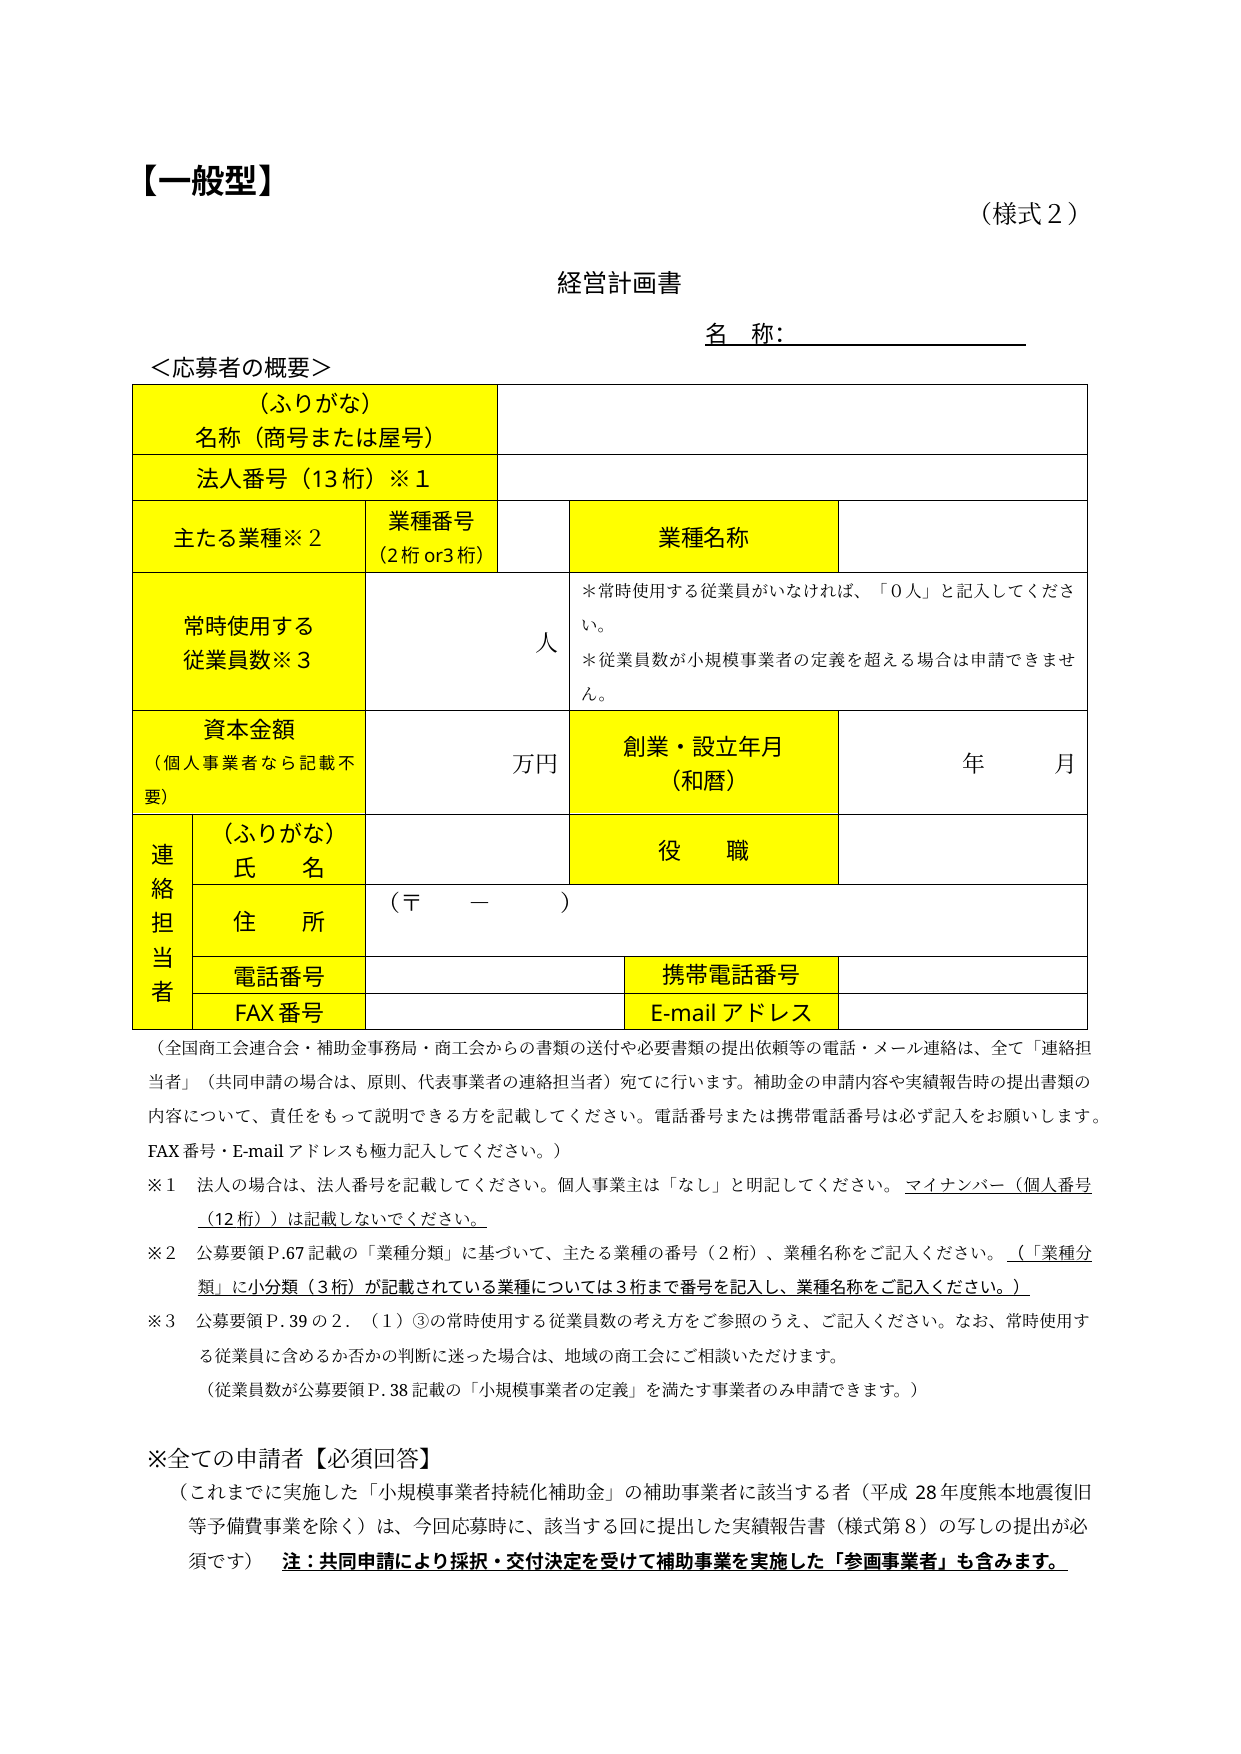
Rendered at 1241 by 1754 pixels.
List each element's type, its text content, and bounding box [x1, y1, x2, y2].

table_cell 万円 [366, 711, 569, 813]
text ※１ 法人の場合は、法人番号を記載してください。個人事業主は「なし」と明記してください。マイナンバー（個人番号（12桁））は記載しないでください。 [148, 1167, 1092, 1235]
table_cell （ふりがな） 氏 名 [193, 815, 365, 884]
table_cell （〒 － ） [366, 885, 1087, 956]
text （全国商工会連合会・補助金事務局・商工会からの書類の送付や必要書類の提出依頼等の電話・メール連絡は、全て「連絡担当者」（共同申請の場合は、原則、代表事業者の連絡担当者）宛てに行います。補助金の申請内容や実績報告時の提出書類の内容について、責任をもって説明できる方を記載してください。電話番号または携帯電話番号は必ず記入をお願いします。FAX番号・E-mailアドレスも極力記入してください。） [148, 1030, 1092, 1167]
table_cell 業種番号 （2桁or3桁） [366, 501, 497, 572]
table_cell 業種名称 [570, 501, 838, 572]
table_cell 電話番号 [193, 957, 365, 993]
text ※３ 公募要領Ｐ. 39の２．（１）③の常時使用する従業員数の考え方をご参照のうえ、ご記入ください。なお、常時使用する従業員に含めるか否かの判断に迷った場合は、地域の商工会にご相談いただけます。 [148, 1304, 1092, 1372]
table_cell 住 所 [193, 885, 365, 956]
text ＜応募者の概要＞ [103, 350, 1092, 384]
table_cell [839, 815, 1087, 884]
text ※全ての申請者【必須回答】 [148, 1440, 1092, 1474]
text ※２ 公募要領Ｐ.67記載の「業種分類」に基づいて、主たる業種の番号（２桁）、業種名称をご記入ください。（「業種分類」に小分類（３桁）が記載されている業種については３桁まで番号を記入し、業種名称をご記入ください。） [148, 1235, 1092, 1304]
table_cell [498, 501, 569, 572]
table_cell [498, 455, 1087, 500]
table_header （ふりがな） 名称（商号または屋号） [133, 385, 497, 454]
text （これまでに実施した「小規模事業者持続化補助金」の補助事業者に該当する者（平成28年度熊本地震復旧等予備費事業を除く）は、今回応募時に、該当する回に提出した実績報告書（様式第８）の写しの提出が必須です） 注：共同申請により採択・交付決定を受けて補助事業を実施した「参画事業者」も含みます。 [169, 1474, 1092, 1577]
table_cell [839, 501, 1087, 572]
table_cell 年 月 [839, 711, 1087, 813]
table_cell 創業・設立年月 （和暦） [570, 711, 838, 813]
text （従業員数が公募要領Ｐ. 38記載の「小規模事業者の定義」を満たす事業者のみ申請できます。） [148, 1372, 1092, 1406]
table_cell 役 職 [570, 815, 838, 884]
table_cell 常時使用する 従業員数※３ [133, 573, 365, 710]
table_cell 法人番号（13桁）※１ [133, 455, 497, 500]
table_cell [366, 815, 569, 884]
table_cell 資本金額 （個人事業者なら記載不要） [133, 711, 365, 813]
text 経営計画書 [148, 247, 1092, 316]
table_cell FAX番号 [193, 994, 365, 1029]
text （様式２） [148, 179, 1092, 247]
table_cell E-mailアドレス [625, 994, 838, 1029]
table_cell [366, 994, 624, 1029]
table_cell [366, 957, 624, 993]
table_cell 連絡担当者 [133, 815, 192, 1029]
table_cell 携帯電話番号 [625, 957, 838, 993]
table_cell 人 [366, 573, 569, 710]
table_cell 主たる業種※２ [133, 501, 365, 572]
table_cell ＊常時使用する従業員がいなければ、「０人」と記入してください。 ＊従業員数が小規模事業者の定義を超える場合は申請できません。 [570, 573, 1087, 710]
table_header [498, 385, 1087, 454]
table_cell [839, 994, 1087, 1029]
text 名 称： [591, 316, 1093, 350]
table_cell [839, 957, 1087, 993]
